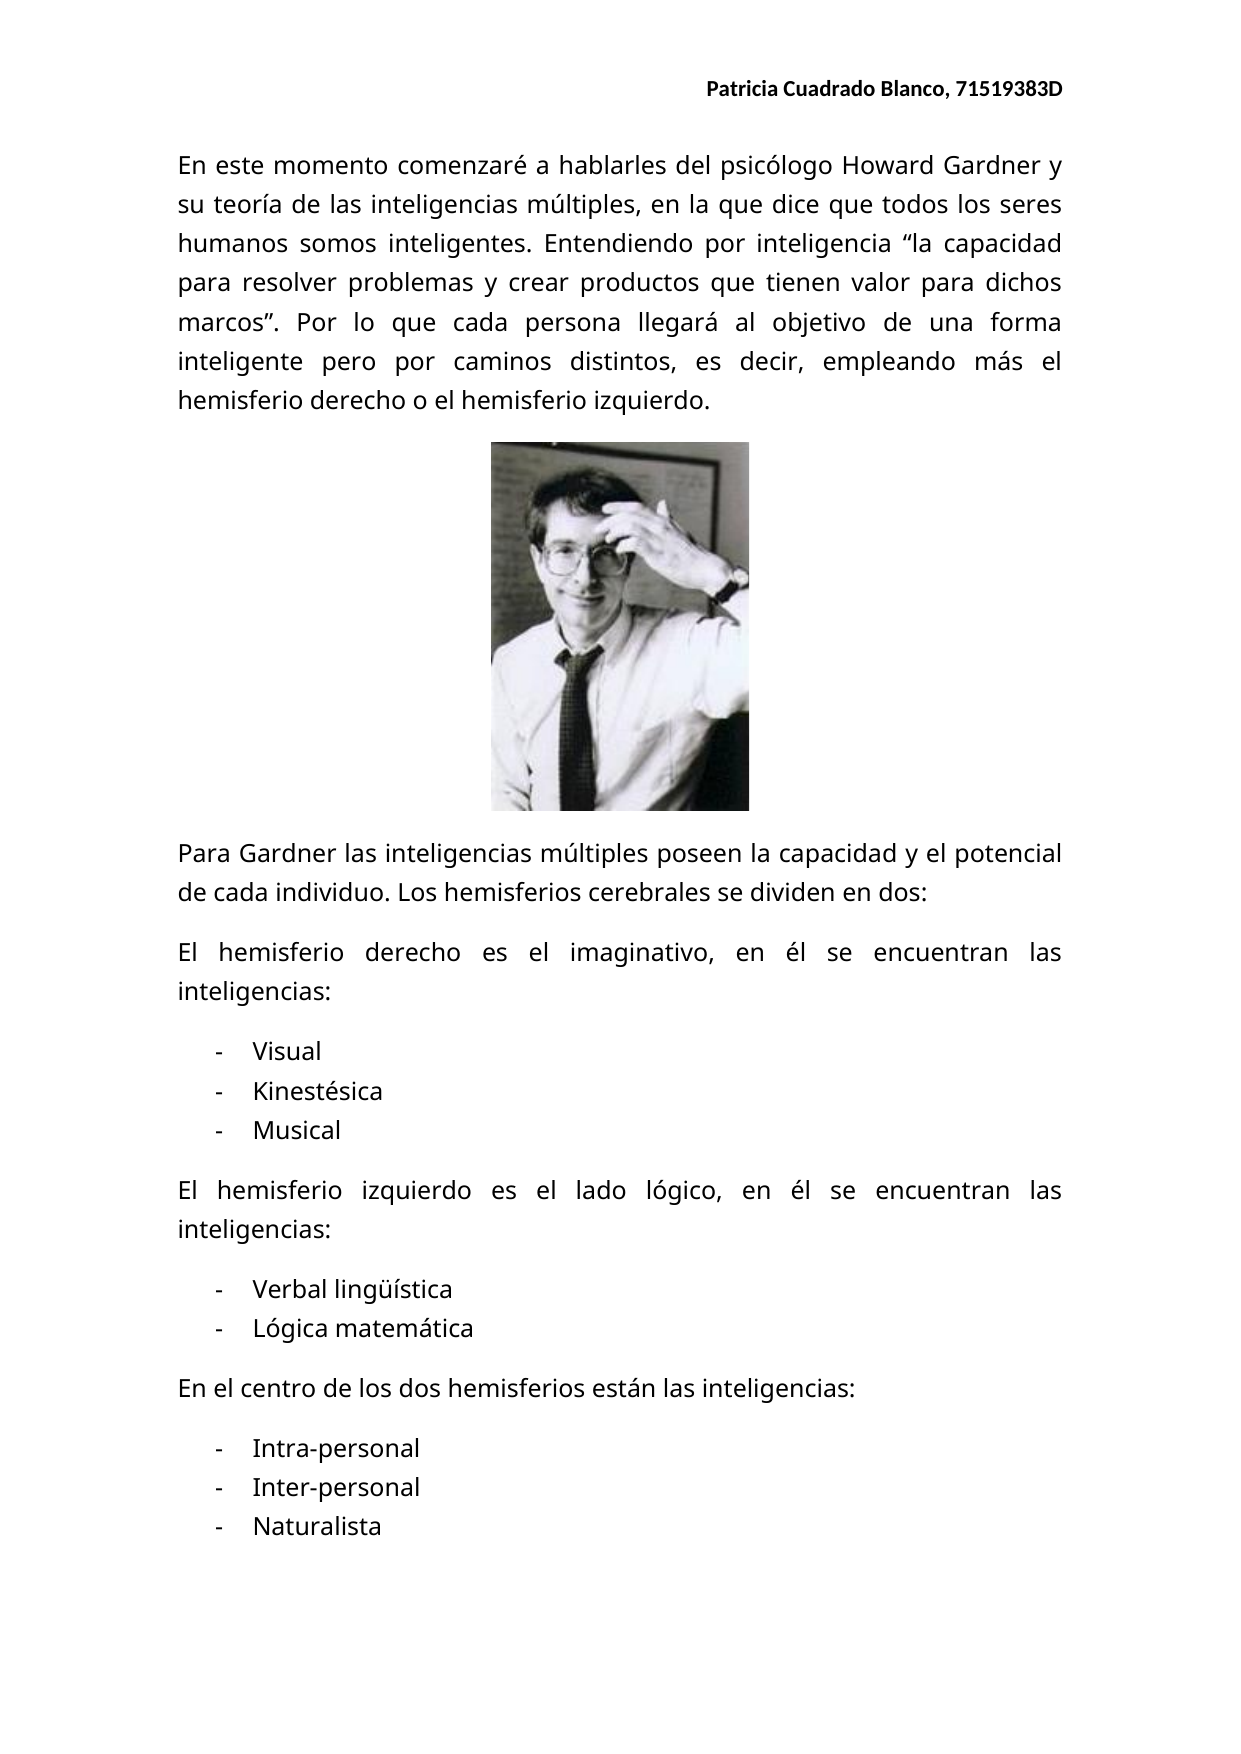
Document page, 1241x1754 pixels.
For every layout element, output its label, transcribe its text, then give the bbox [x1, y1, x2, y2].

text El hemisferio izquierdo es el lado lógico, en él se encuentran las inteligencias: [177, 1172, 1063, 1246]
list Visual [215, 1034, 1063, 1068]
list Naturalista [215, 1509, 1063, 1543]
picture [491, 442, 750, 811]
text En este momento comenzaré a hablarles del psicólogo Howard Gardner y su teoría de las inteligencias múltiples, en la que dice que todos los seres humanos somos inteligentes. Entendiendo por inteligencia “la capacidad para resolver problemas y crear productos que tienen valor para dichos marcos”. Por lo que cada persona llegará al objetivo de una forma inteligente pero por caminos distintos, es decir, empleando más el hemisferio derecho o el hemisferio izquierdo. [177, 148, 1063, 417]
list Lógica matemática [215, 1311, 1063, 1345]
list Intra-personal [215, 1431, 1063, 1465]
list Musical [215, 1112, 1063, 1146]
list Verbal lingüística [215, 1271, 1063, 1306]
text El hemisferio derecho es el imaginativo, en él se encuentran las inteligencias: [177, 935, 1063, 1008]
text En el centro de los dos hemisferios están las inteligencias: [177, 1371, 1063, 1405]
list Kinestésica [215, 1073, 1063, 1107]
text Para Gardner las inteligencias múltiples poseen la capacidad y el potencial de cada individuo. Los hemisferios cerebrales se dividen en dos: [177, 836, 1063, 909]
list Inter-personal [215, 1470, 1063, 1504]
